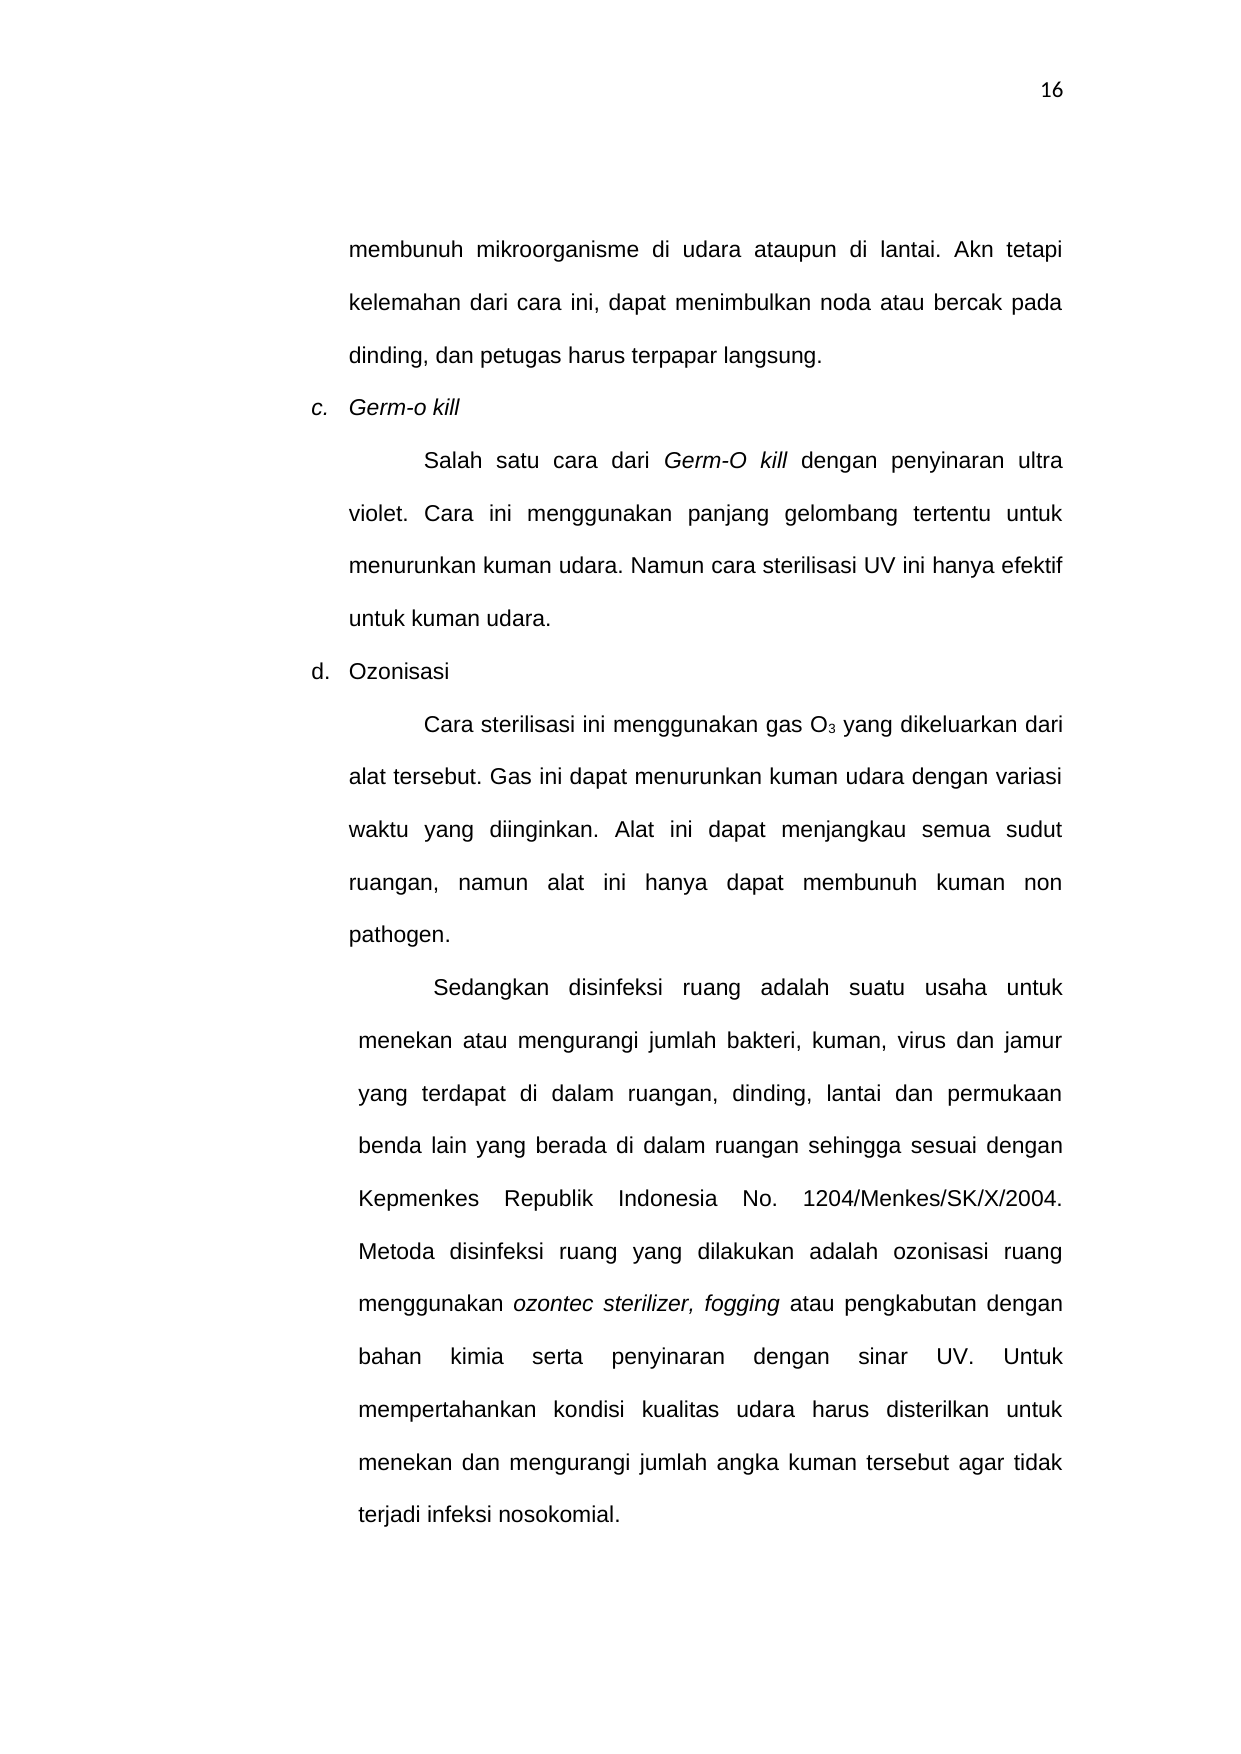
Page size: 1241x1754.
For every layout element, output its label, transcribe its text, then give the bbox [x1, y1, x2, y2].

text Sedangkan disinfeksi ruang adalah suatu usaha untuk menekan atau mengurangi jumlah bakteri, kuman, virus dan jamur yang terdapat di dalam ruangan, dinding, lantai dan permukaan benda lain yang berada di dalam ruangan sehingga sesuai dengan Kepmenkes Republik Indonesia No. 1204/Menkes/SK/X/2004. Metoda disinfeksi ruang yang dilakukan adalah ozonisasi ruang menggunakan ozontec sterilizer, fogging atau pengkabutan dengan bahan kimia serta penyinaran dengan sinar UV. Untuk mempertahankan kondisi kualitas udara harus disterilkan untuk menekan dan mengurangi jumlah angka kuman tersebut agar tidak terjadi infeksi nosokomial. [358, 974, 1063, 1528]
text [349, 236, 1063, 368]
text Salah satu cara dari Germ-O kill dengan penyinaran ultra violet. Cara ini menggunakan panjang gelombang tertentu untuk menurunkan kuman udara. Namun cara sterilisasi UV ini hanya efektif untuk kuman udara. [349, 447, 1063, 632]
list Germ-o kill [311, 394, 1063, 421]
text Cara sterilisasi ini menggunakan gas O3 yang dikeluarkan dari alat tersebut. Gas ini dapat menurunkan kuman udara dengan variasi waktu yang diinginkan. Alat ini dapat menjangkau semua sudut ruangan, namun alat ini hanya dapat membunuh kuman non pathogen. [349, 711, 1063, 948]
list Ozonisasi [311, 658, 1063, 684]
